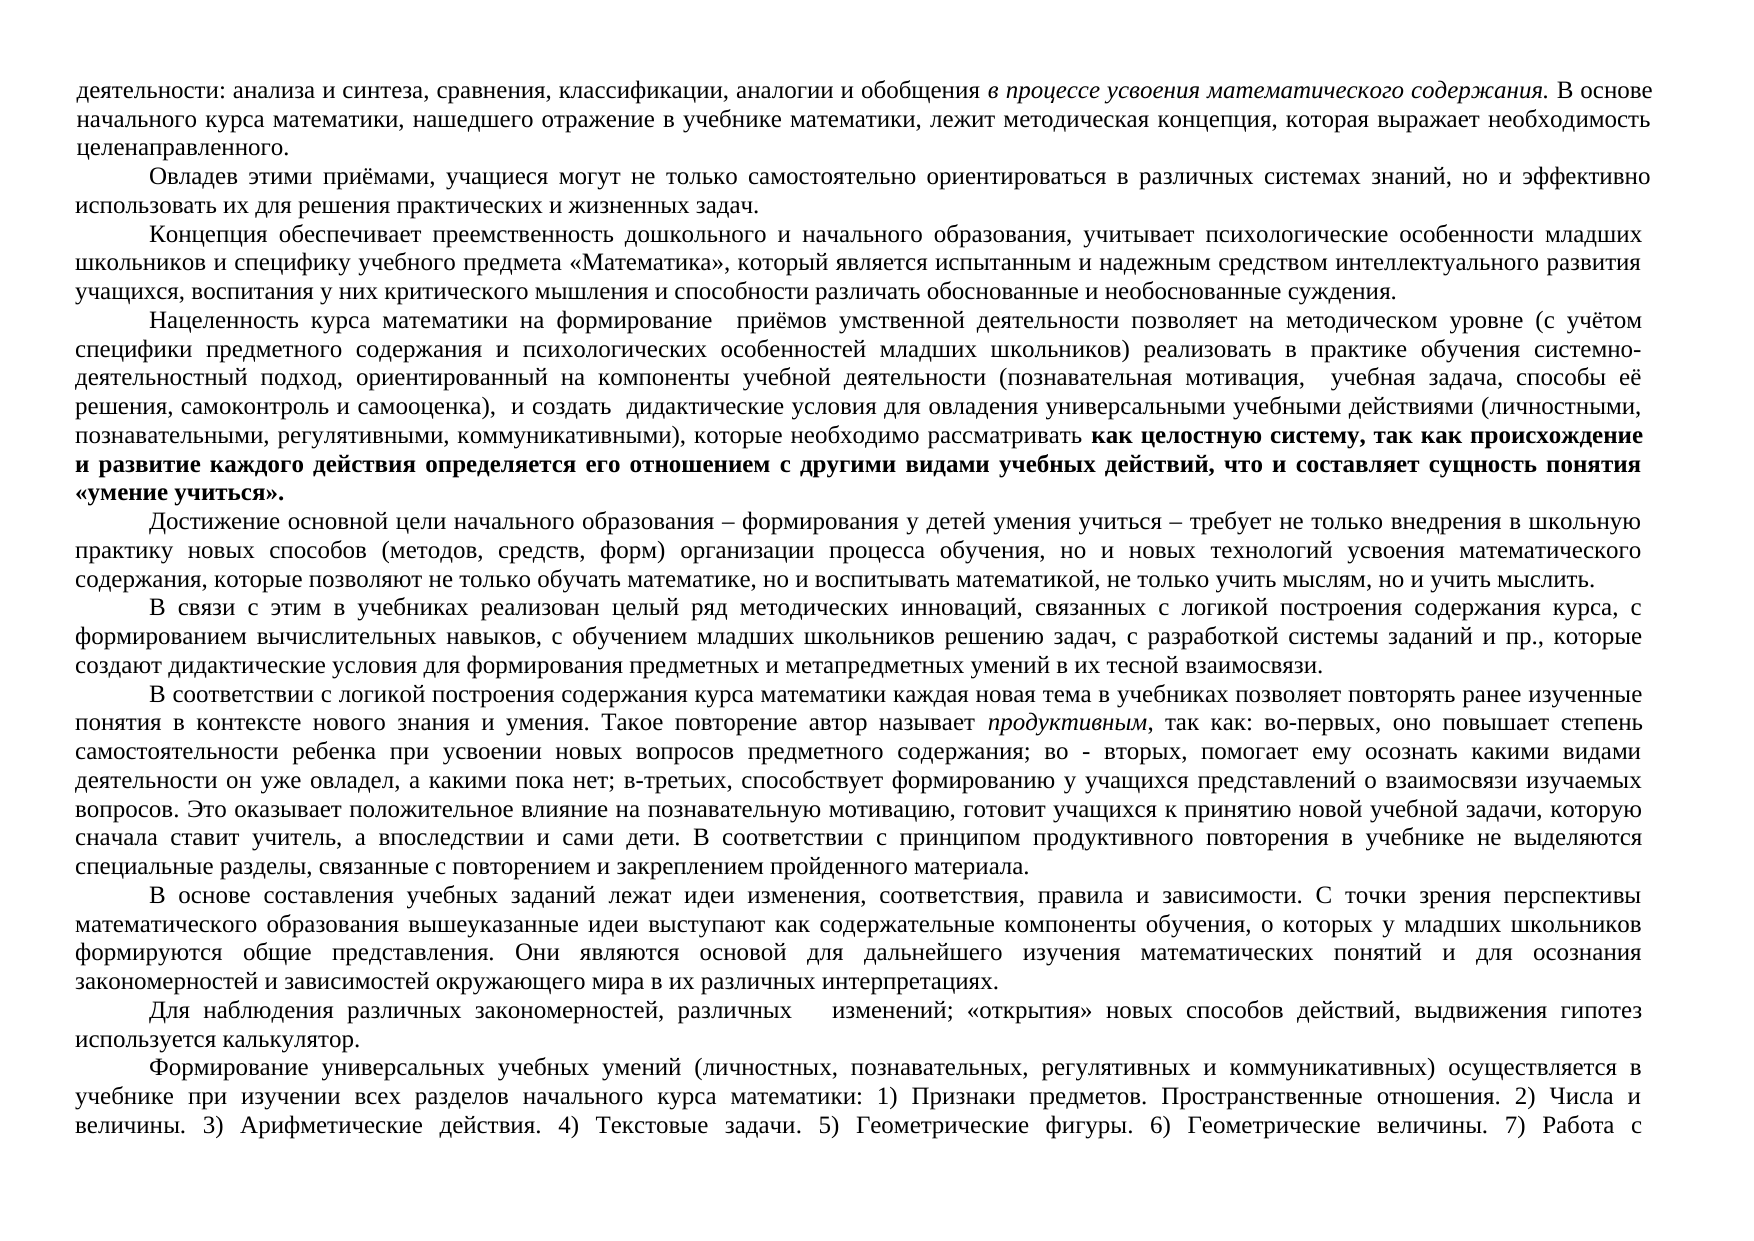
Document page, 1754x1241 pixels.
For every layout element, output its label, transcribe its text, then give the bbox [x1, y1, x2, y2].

text Концепция обеспечивает преемственность дошкольного и начального образования, учитывает психологические особенности младших школьников и специфику учебного предмета «Математика», который является испытанным и надежным средством интеллектуального развития учащихся, воспитания у них критического мышления и способности различать обоснованные и необоснованные суждения. [75, 219, 1643, 305]
text Достижение основной цели начального образования – формирования у детей умения учиться – требует не только внедрения в школьную практику новых способов (методов, средств, форм) организации процесса обучения, но и новых технологий усвоения математического содержания, которые позволяют не только обучать математике, но и воспитывать математикой, не только учить мыслям, но и учить мыслить. [75, 506, 1643, 592]
text Нацеленность курса математики на формирование приёмов умственной деятельности позволяет на методическом уровне (с учётом специфики предметного содержания и психологических особенностей младших школьников) реализовать в практике обучения системно-деятельностный подход, ориентированный на компоненты учебной деятельности (познавательная мотивация, учебная задача, способы её решения, самоконтроль и самооценка), и создать дидактические условия для овладения универсальными учебными действиями (личностными, познавательными, регулятивными, коммуникативными), которые необходимо рассматривать как целостную систему, так как происхождение и развитие каждого действия определяется его отношением с другими видами учебных действий, что и составляет сущность понятия «умение учиться». [75, 305, 1643, 506]
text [75, 1052, 1643, 1139]
text Овладев этими приёмами, учащиеся могут не только самостоятельно ориентироваться в различных системах знаний, но и эффективно использовать их для решения практических и жизненных задач. [75, 161, 1653, 219]
text Для наблюдения различных закономерностей, различных изменений; «открытия» новых способов действий, выдвижения гипотез используется калькулятор. [75, 995, 1643, 1052]
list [76, 75, 1653, 161]
text В основе составления учебных заданий лежат идеи изменения, соответствия, правила и зависимости. С точки зрения перспективы математического образования вышеуказанные идеи выступают как содержательные компоненты обучения, о которых у младших школьников формируются общие представления. Они являются основой для дальнейшего изучения математических понятий и для осознания закономерностей и зависимостей окружающего мира в их различных интерпретациях. [75, 880, 1643, 995]
text В соответствии с логикой построения содержания курса математики каждая новая тема в учебниках позволяет повторять ранее изученные понятия в контексте нового знания и умения. Такое повторение автор называет продуктивным, так как: во-первых, оно повышает степень самостоятельности ребенка при усвоении новых вопросов предметного содержания; во - вторых, помогает ему осознать какими видами деятельности он уже овладел, а какими пока нет; в-третьих, способствует формированию у учащихся представлений о взаимосвязи изучаемых вопросов. Это оказывает положительное влияние на познавательную мотивацию, готовит учащихся к принятию новой учебной задачи, которую сначала ставит учитель, а впоследствии и сами дети. В соответствии с принципом продуктивного повторения в учебнике не выделяются специальные разделы, связанные с повторением и закреплением пройденного материала. [75, 679, 1643, 880]
text В связи с этим в учебниках реализован целый ряд методических инноваций, связанных с логикой построения содержания курса, с формированием вычислительных навыков, с обучением младших школьников решению задач, с разработкой системы заданий и пр., которые создают дидактические условия для формирования предметных и метапредметных умений в их тесной взаимосвязи. [75, 592, 1643, 679]
